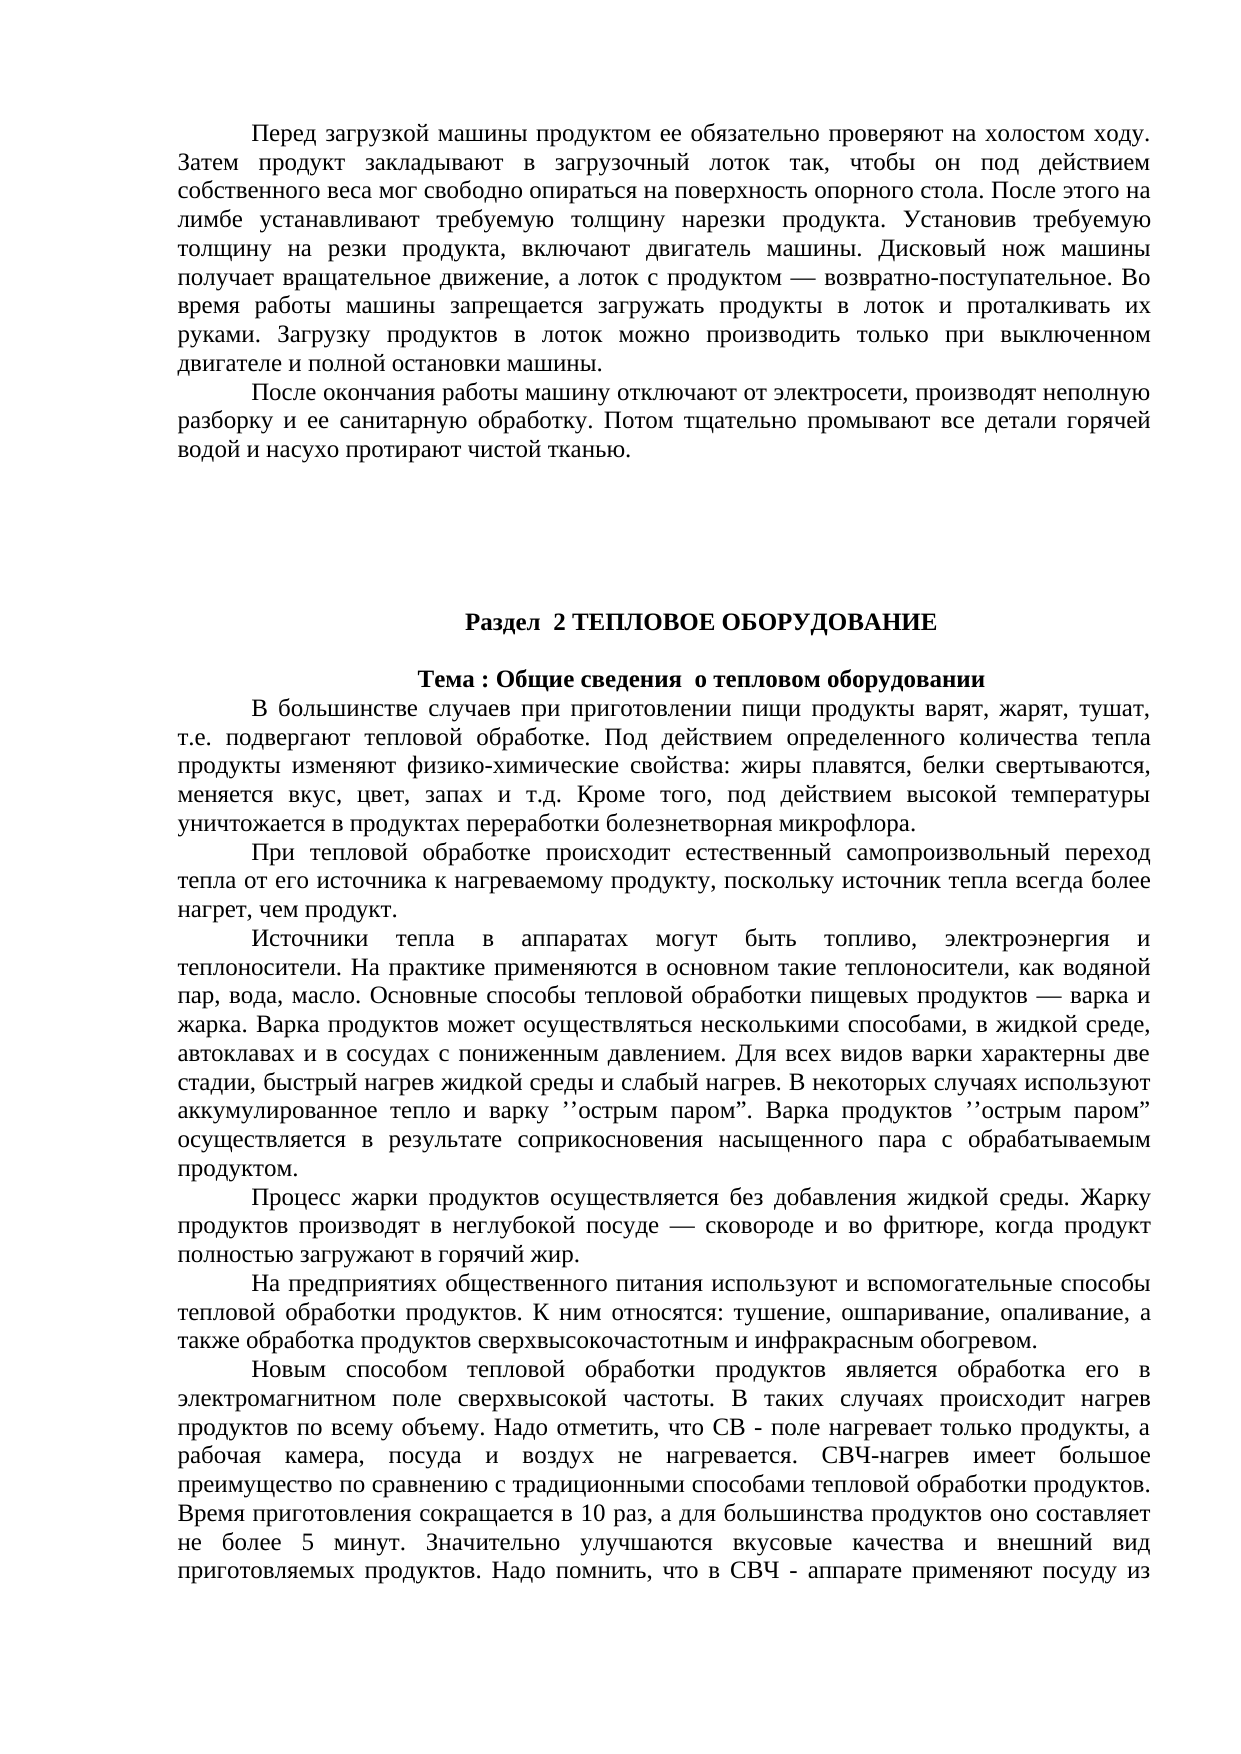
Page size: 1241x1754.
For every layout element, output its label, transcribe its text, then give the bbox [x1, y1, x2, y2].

text После окончания работы машину отключают от электросети, производят неполную разборку и ее санитарную обработку. Потом тщательно промывают все детали горячей водой и насухо протирают чистой тканью. [177, 377, 1152, 463]
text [177, 1354, 1152, 1584]
text В большинстве случаев при приготовлении пищи продукты варят, жарят, тушат, т.е. подвергают тепловой обработке. Под действием определенного количества тепла продукты изменяют физико-химические свойства: жиры плавятся, белки свертываются, меняется вкус, цвет, запах и т.д. Кроме того, под действием высокой температуры уничтожается в продуктах переработки болезнетворная микрофлора. [177, 693, 1152, 837]
text Перед загрузкой машины продуктом ее обязательно проверяют на холостом ходу. Затем продукт закладывают в загрузочный лоток так, чтобы он под действием собственного веса мог свободно опираться на поверхность опорного стола. После этого на лимбе устанавливают требуемую толщину нарезки продукта. Установив требуемую толщину на резки продукта, включают двигатель машины. Дисковый нож машины получает вращательное движение, а лоток с продуктом — возвратно-поступательное. Во время работы машины запрещается загружать продукты в лоток и проталкивать их руками. Загрузку продуктов в лоток можно производить только при выключенном двигателе и полной остановки машины. [177, 118, 1152, 377]
text Процесс жарки продуктов осуществляется без добавления жидкой среды. Жарку продуктов производят в неглубокой посуде — сковороде и во фритюре, когда продукт полностью загружают в горячий жир. [177, 1182, 1152, 1268]
text Источники тепла в аппаратах могут быть топливо, электроэнергия и теплоносители. На практике применяются в основном такие теплоносители, как водяной пар, вода, масло. Основные способы тепловой обработки пищевых продуктов — варка и жарка. Варка продуктов может осуществляться несколькими способами, в жидкой среде, автоклавах и в сосудах с пониженным давлением. Для всех видов варки характерны две стадии, быстрый нагрев жидкой среды и слабый нагрев. В некоторых случаях используют аккумулированное тепло и варку ’’острым паром”. Варка продуктов ’’острым паром” осуществляется в результате соприкосновения насыщенного пара с обрабатываемым продуктом. [177, 923, 1152, 1182]
text Тема : Общие сведения о тепловом оборудовании [177, 664, 1152, 693]
text При тепловой обработке происходит естественный самопроизвольный переход тепла от его источника к нагреваемому продукту, поскольку источник тепла всегда более нагрет, чем продукт. [177, 837, 1152, 923]
text Раздел 2 ТЕПЛОВОЕ ОБОРУДОВАНИЕ [177, 607, 1152, 636]
text На предприятиях общественного питания используют и вспомогательные способы тепловой обработки продуктов. К ним относятся: тушение, ошпаривание, опаливание, а также обработка продуктов сверхвысокочастотным и инфракрасным обогревом. [177, 1268, 1152, 1354]
